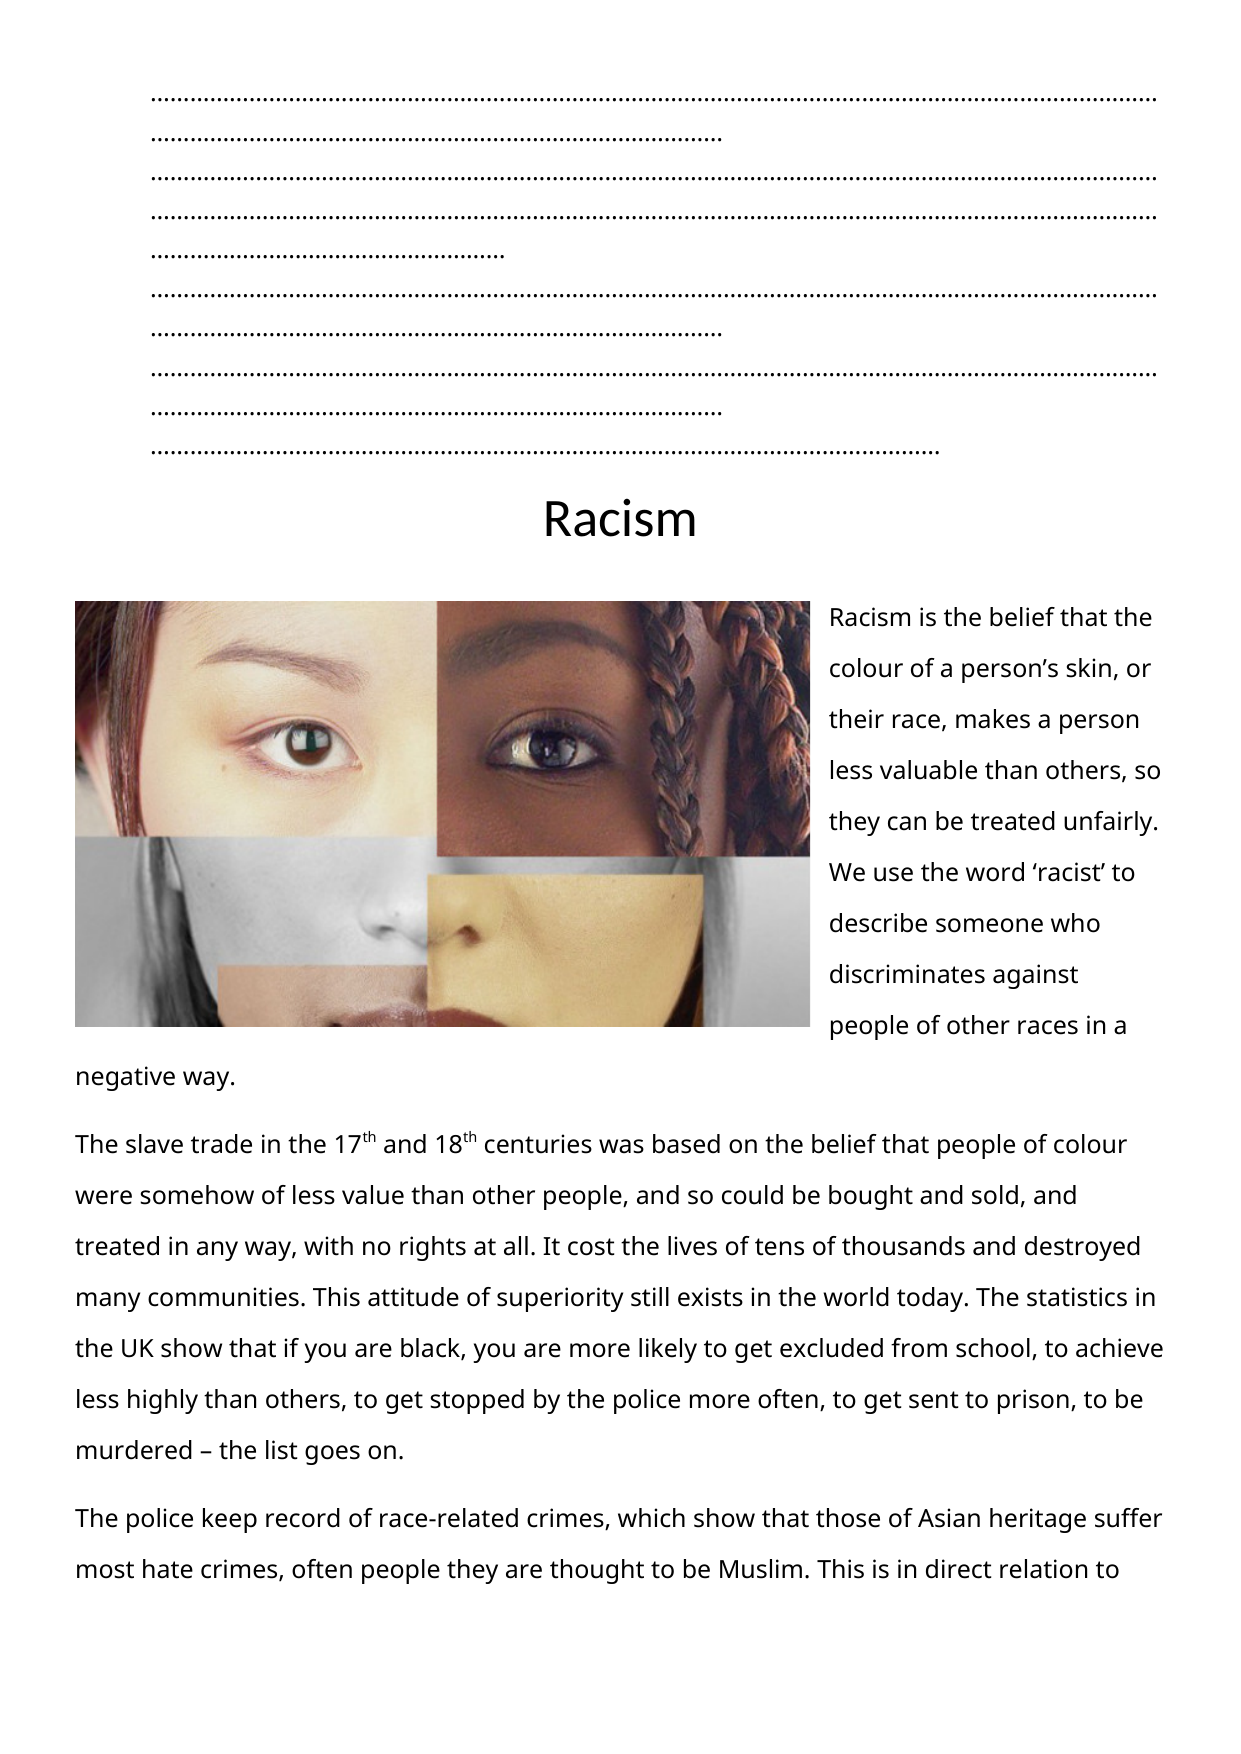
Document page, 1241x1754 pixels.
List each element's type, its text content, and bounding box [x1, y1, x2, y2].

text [75, 1500, 1165, 1585]
list …………………………………………………………………………………………………………………………………………………………………………………………………………………… ……………………………………………………………………………………………………………………………………………………………………………………………………………………………………………………………………………………………………………………………… …………………………………………………………………………………………………………………………………………………………………………………………………………………… …………………………………………………………………………………………………………………………………………………………………………………………………………………… ………………………………………………………………………………………………………… [150, 75, 1165, 462]
text The slave trade in the 17th and 18th centuries was based on the belief that people of colour were somehow of less value than other people, and so could be bought and sold, and treated in any way, with no rights at all. It cost the lives of tens of thousands and destroyed many communities. This attitude of superiority still exists in the world today. The statistics in the UK show that if you are black, you are more likely to get excluded from school, to achieve less highly than others, to get stopped by the police more often, to get sent to prison, to be murdered – the list goes on. [75, 1126, 1165, 1467]
picture [75, 601, 811, 1027]
text Racism [75, 483, 1165, 549]
